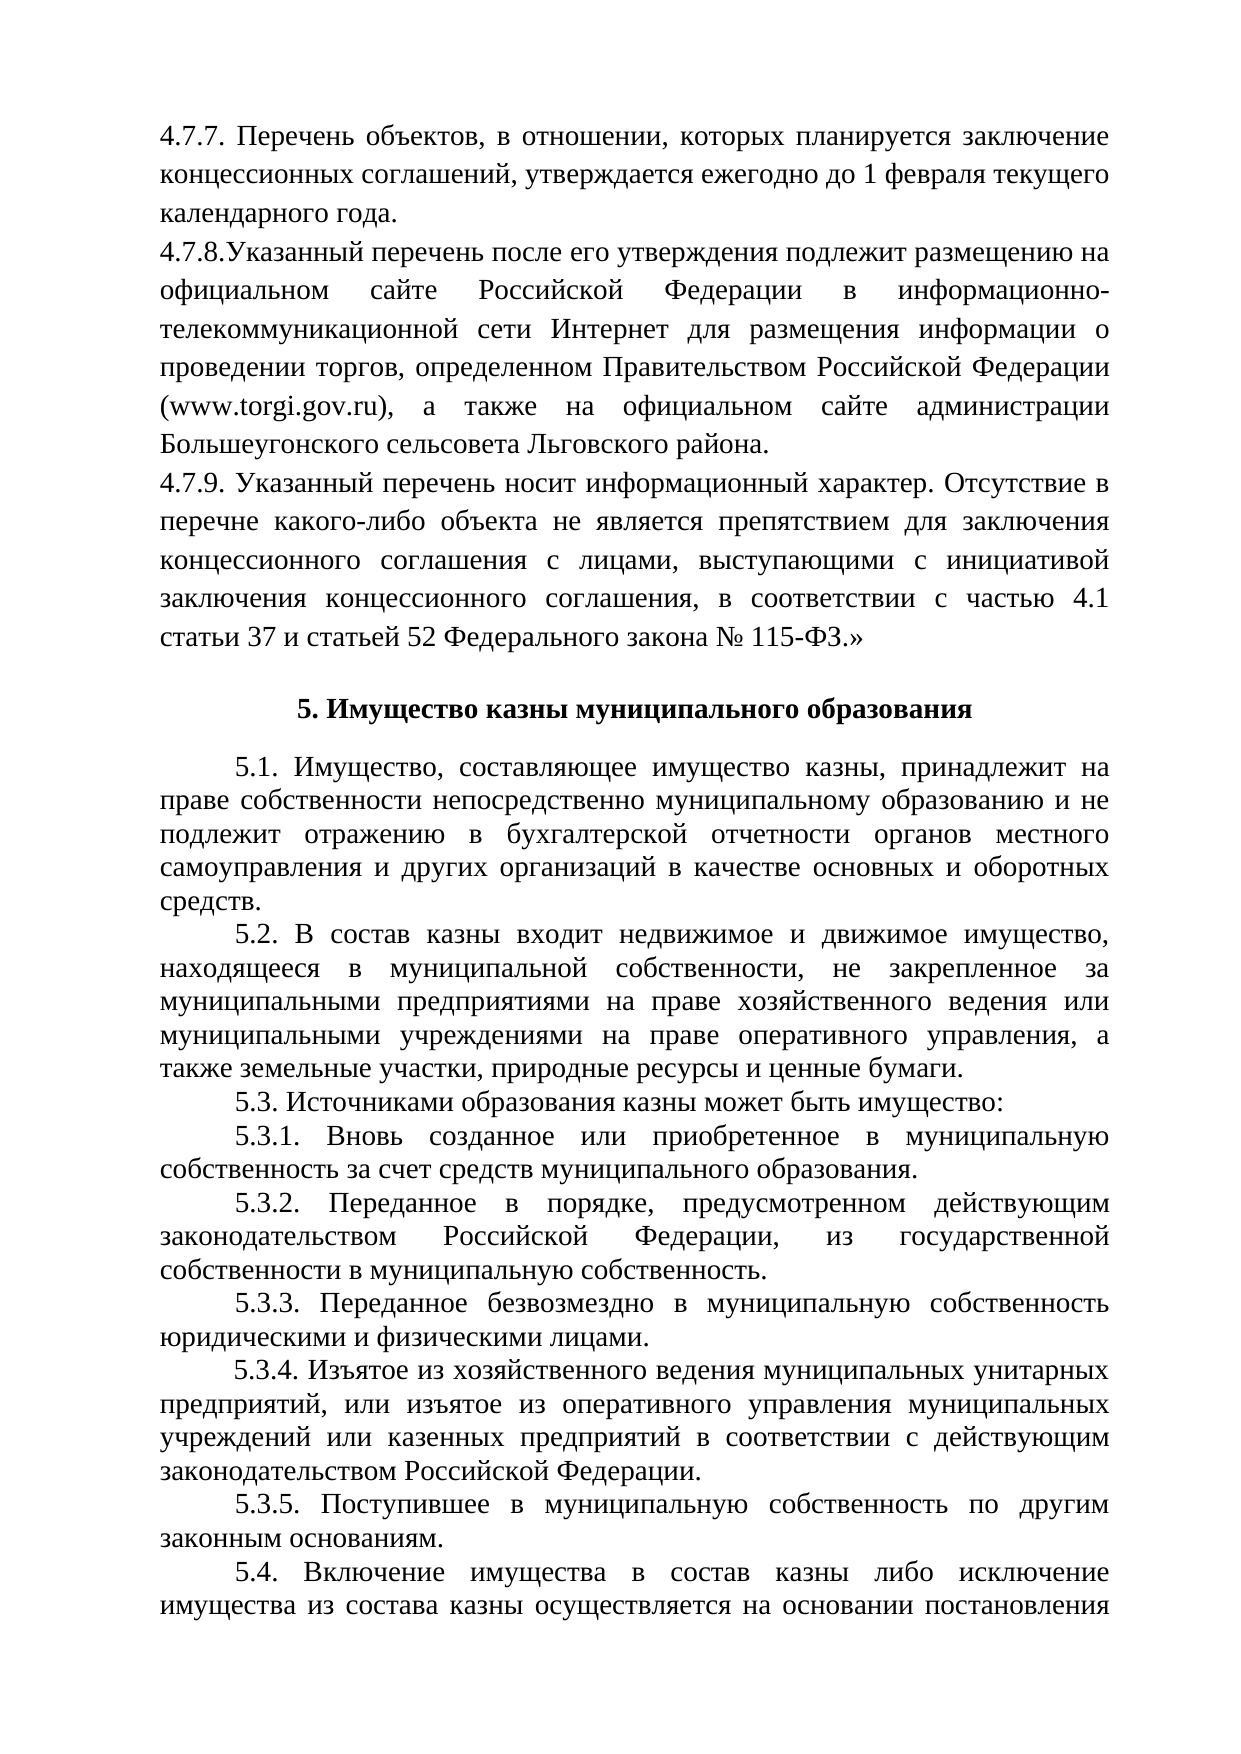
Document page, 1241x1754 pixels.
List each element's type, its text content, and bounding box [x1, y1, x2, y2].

text 5.3. Источниками образования казны может быть имущество: [159, 1084, 1110, 1118]
text 4.7.9. Указанный перечень носит информационный характер. Отсутствие в перечне какого-либо объекта не является препятствием для заключения концессионного соглашения с лицами, выступающими с инициативой заключения концессионного соглашения, в соответствии с частью 4.1 статьи 37 и статьей 52 Федерального закона № 115-ФЗ.» [159, 465, 1110, 653]
text 5.3.1. Вновь созданное или приобретенное в муниципальную собственность за счет средств муниципального образования. [159, 1118, 1110, 1185]
text 5.3.4. Изъятое из хозяйственного ведения муниципальных унитарных предприятий, или изъятое из оперативного управления муниципальных учреждений или казенных предприятий в соответствии с действующим законодательством Российской Федерации. [159, 1352, 1110, 1487]
text 5.3.3. Переданное безвозмездно в муниципальную собственность юридическими и физическими лицами. [159, 1285, 1110, 1352]
text 4.7.8.Указанный перечень после его утверждения подлежит размещению на официальном сайте Российской Федерации в информационно-телекоммуникационной сети Интернет для размещения информации о проведении торгов, определенном Правительством Российской Федерации (www.torgi.gov.ru), а также на официальном сайте администрации Большеугонского сельсовета Льговского района. [159, 234, 1110, 460]
text 4.7.7. Перечень объектов, в отношении, которых планируется заключение концессионных соглашений, утверждается ежегодно до 1 февраля текущего календарного года. [159, 118, 1110, 229]
text 5.1. Имущество, составляющее имущество казны, принадлежит на праве собственности непосредственно муниципальному образованию и не подлежит отражению в бухгалтерской отчетности органов местного самоуправления и других организаций в качестве основных и оборотных средств. [159, 749, 1110, 916]
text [159, 1554, 1110, 1621]
text 5.2. В состав казны входит недвижимое и движимое имущество, находящееся в муниципальной собственности, не закрепленное за муниципальными предприятиями на праве хозяйственного ведения или муниципальными учреждениями на праве оперативного управления, а также земельные участки, природные ресурсы и ценные бумаги. [159, 916, 1110, 1084]
text 5.3.2. Переданное в порядке, предусмотренном действующим законодательством Российской Федерации, из государственной собственности в муниципальную собственность. [159, 1185, 1110, 1285]
text 5.3.5. Поступившее в муниципальную собственность по другим законным основаниям. [159, 1487, 1110, 1554]
text 5. Имущество казны муниципального образования [159, 691, 1110, 725]
